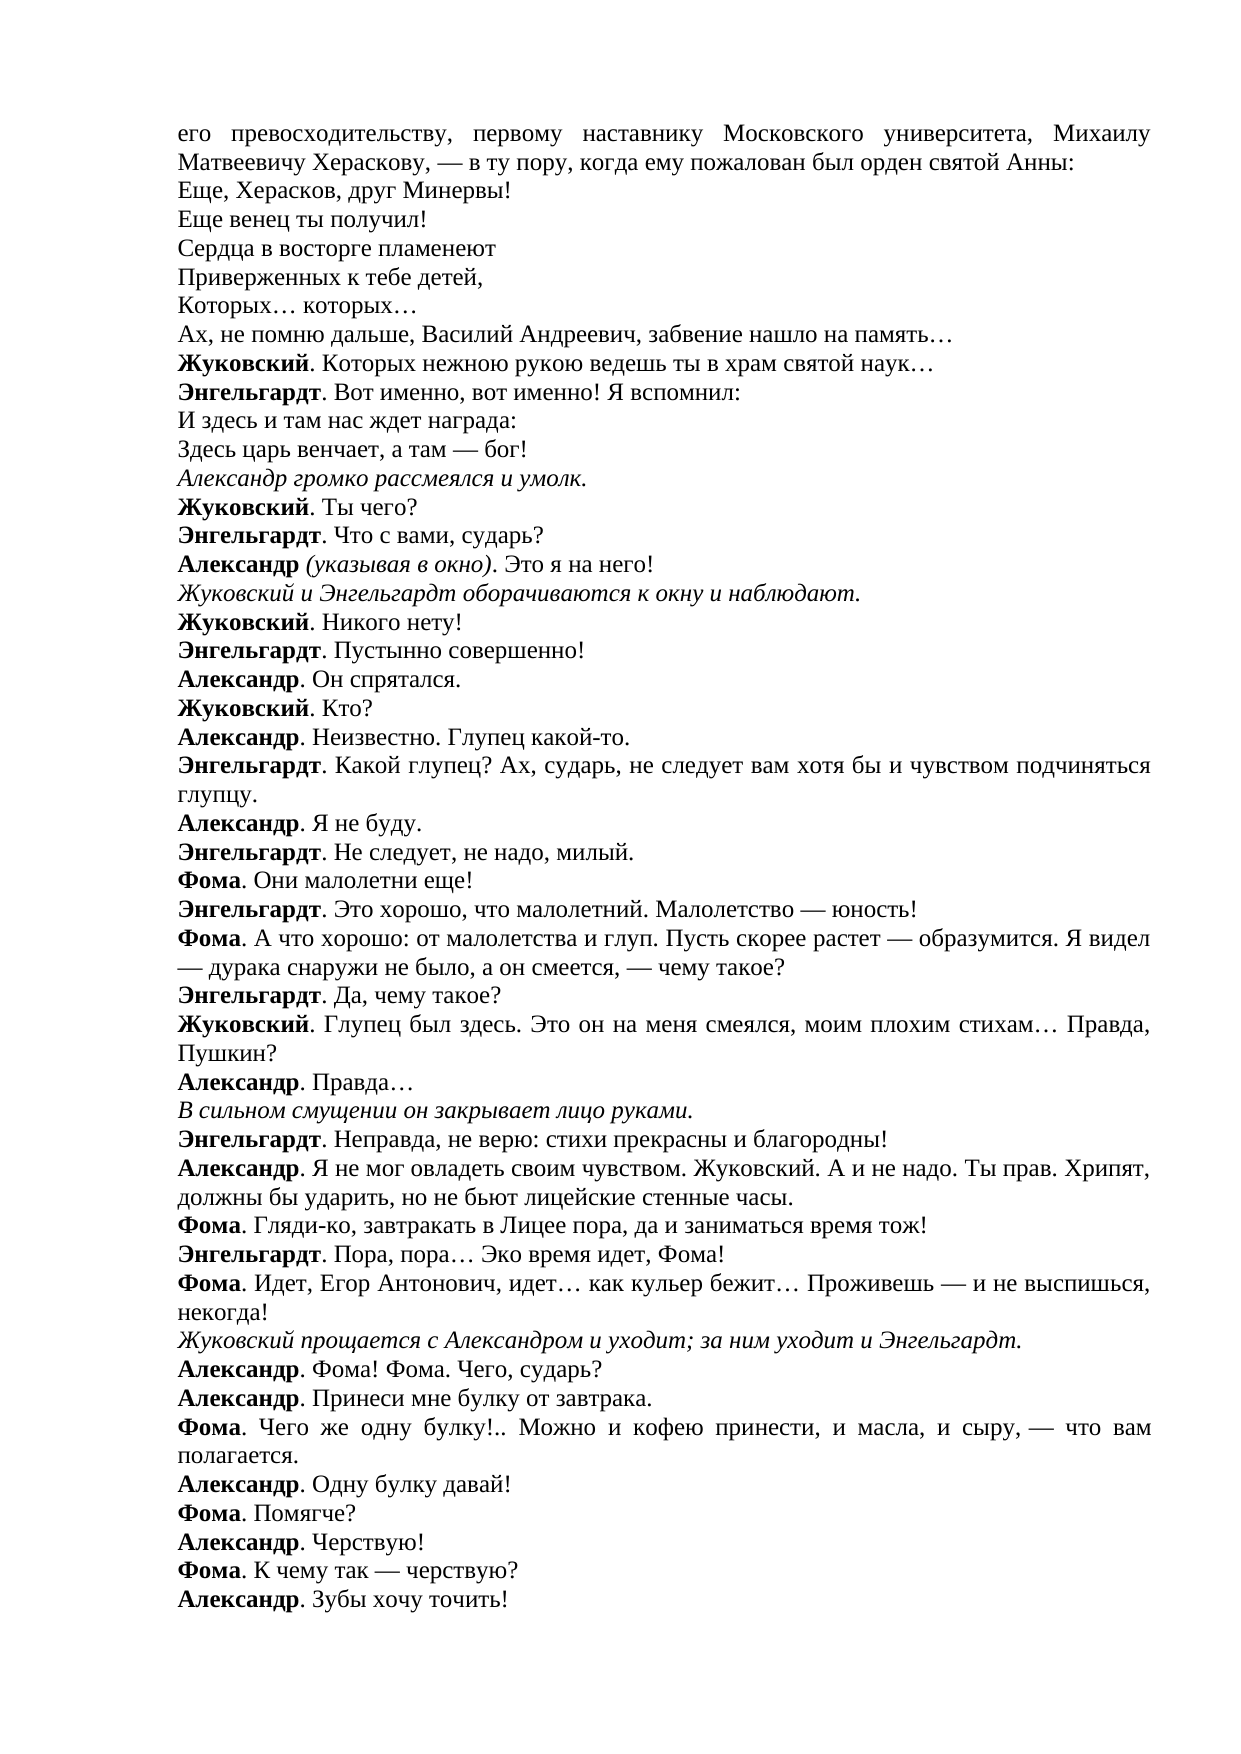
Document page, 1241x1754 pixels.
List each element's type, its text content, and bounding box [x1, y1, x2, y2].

text Которых… которых… [177, 291, 1152, 319]
text Еще, Херасков, друг Минервы! [177, 176, 1152, 204]
text Энгельгардт. Да, чему такое? [177, 981, 1152, 1009]
text Александр. Неизвестно. Глупец какой-то. [177, 722, 1152, 751]
text Фома. А что хорошо: от малолетства и глуп. Пусть скорее растет — образумится. Я видел — дурака снаружи не было, а он смеется, — чему такое? [177, 923, 1152, 981]
text Фома. К чему так — черствую? [177, 1556, 1152, 1584]
text Фома. Они малолетни еще! [177, 866, 1152, 894]
text Фома. Чего же одну булку!.. Можно и кофею принести, и масла, и сыру, — что вам полагается. [177, 1412, 1152, 1469]
text Энгельгардт. Не следует, не надо, милый. [177, 837, 1152, 866]
text Энгельгардт. Что с вами, сударь? [177, 521, 1152, 549]
text Жуковский. Ты чего? [177, 492, 1152, 521]
text Александр. Он спрятался. [177, 664, 1152, 693]
text Жуковский прощается с Александром и уходит; за ним уходит и Энгельгардт. [177, 1326, 1152, 1354]
text Сердца в восторге пламенеют [177, 233, 1152, 262]
text Александр. Одну булку давай! [177, 1469, 1152, 1498]
text Энгельгардт. Вот именно, вот именно! Я вспомнил: [177, 377, 1152, 406]
text Энгельгардт. Неправда, не верю: стихи прекрасны и благородны! [177, 1124, 1152, 1153]
text Жуковский. Кто? [177, 693, 1152, 722]
text Александр. Правда… [177, 1067, 1152, 1096]
text Фома. Гляди-ко, завтракать в Лицее пора, да и заниматься время тож! [177, 1211, 1152, 1239]
text Энгельгардт. Какой глупец? Ах, сударь, не следует вам хотя бы и чувством подчиняться глупцу. [177, 751, 1152, 808]
text Жуковский и Энгельгардт оборачиваются к окну и наблюдают. [177, 578, 1152, 607]
text Еще венец ты получил! [177, 204, 1152, 233]
text И здесь и там нас ждет награда: [177, 406, 1152, 434]
text Александр громко рассмеялся и умолк. [177, 463, 1152, 492]
text Александр. Принеси мне булку от завтрака. [177, 1383, 1152, 1412]
text Александр. Я не буду. [177, 808, 1152, 837]
text В сильном смущении он закрывает лицо руками. [177, 1096, 1152, 1124]
text Энгельгардт. Это хорошо, что малолетний. Малолетство — юность! [177, 894, 1152, 923]
text Александр. Фома! Фома. Чего, сударь? [177, 1354, 1152, 1383]
text Жуковский. Глупец был здесь. Это он на меня смеялся, моим плохим стихам… Правда, Пушкин? [177, 1009, 1152, 1067]
text Александр. Зубы хочу точить! [177, 1584, 1152, 1613]
text Фома. Идет, Егор Антонович, идет… как кульер бежит… Проживешь — и не выспишься, некогда! [177, 1268, 1152, 1326]
text Жуковский. Никого нету! [177, 607, 1152, 636]
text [177, 118, 1152, 176]
text Александр (указывая в окно). Это я на него! [177, 549, 1152, 578]
text Энгельгардт. Пора, пора… Эко время идет, Фома! [177, 1239, 1152, 1268]
text Приверженных к тебе детей, [177, 262, 1152, 291]
text Здесь царь венчает, а там — бог! [177, 434, 1152, 463]
text Фома. Помягче? [177, 1498, 1152, 1527]
text Жуковский. Которых нежною рукою ведешь ты в храм святой наук… [177, 348, 1152, 377]
text Ах, не помню дальше, Василий Андреевич, забвение нашло на память… [177, 319, 1152, 348]
text Энгельгардт. Пустынно совершенно! [177, 636, 1152, 664]
text Александр. Черствую! [177, 1527, 1152, 1556]
text Александр. Я не мог овладеть своим чувством. Жуковский. А и не надо. Ты прав. Хрипят, должны бы ударить, но не бьют лицейские стенные часы. [177, 1153, 1152, 1211]
